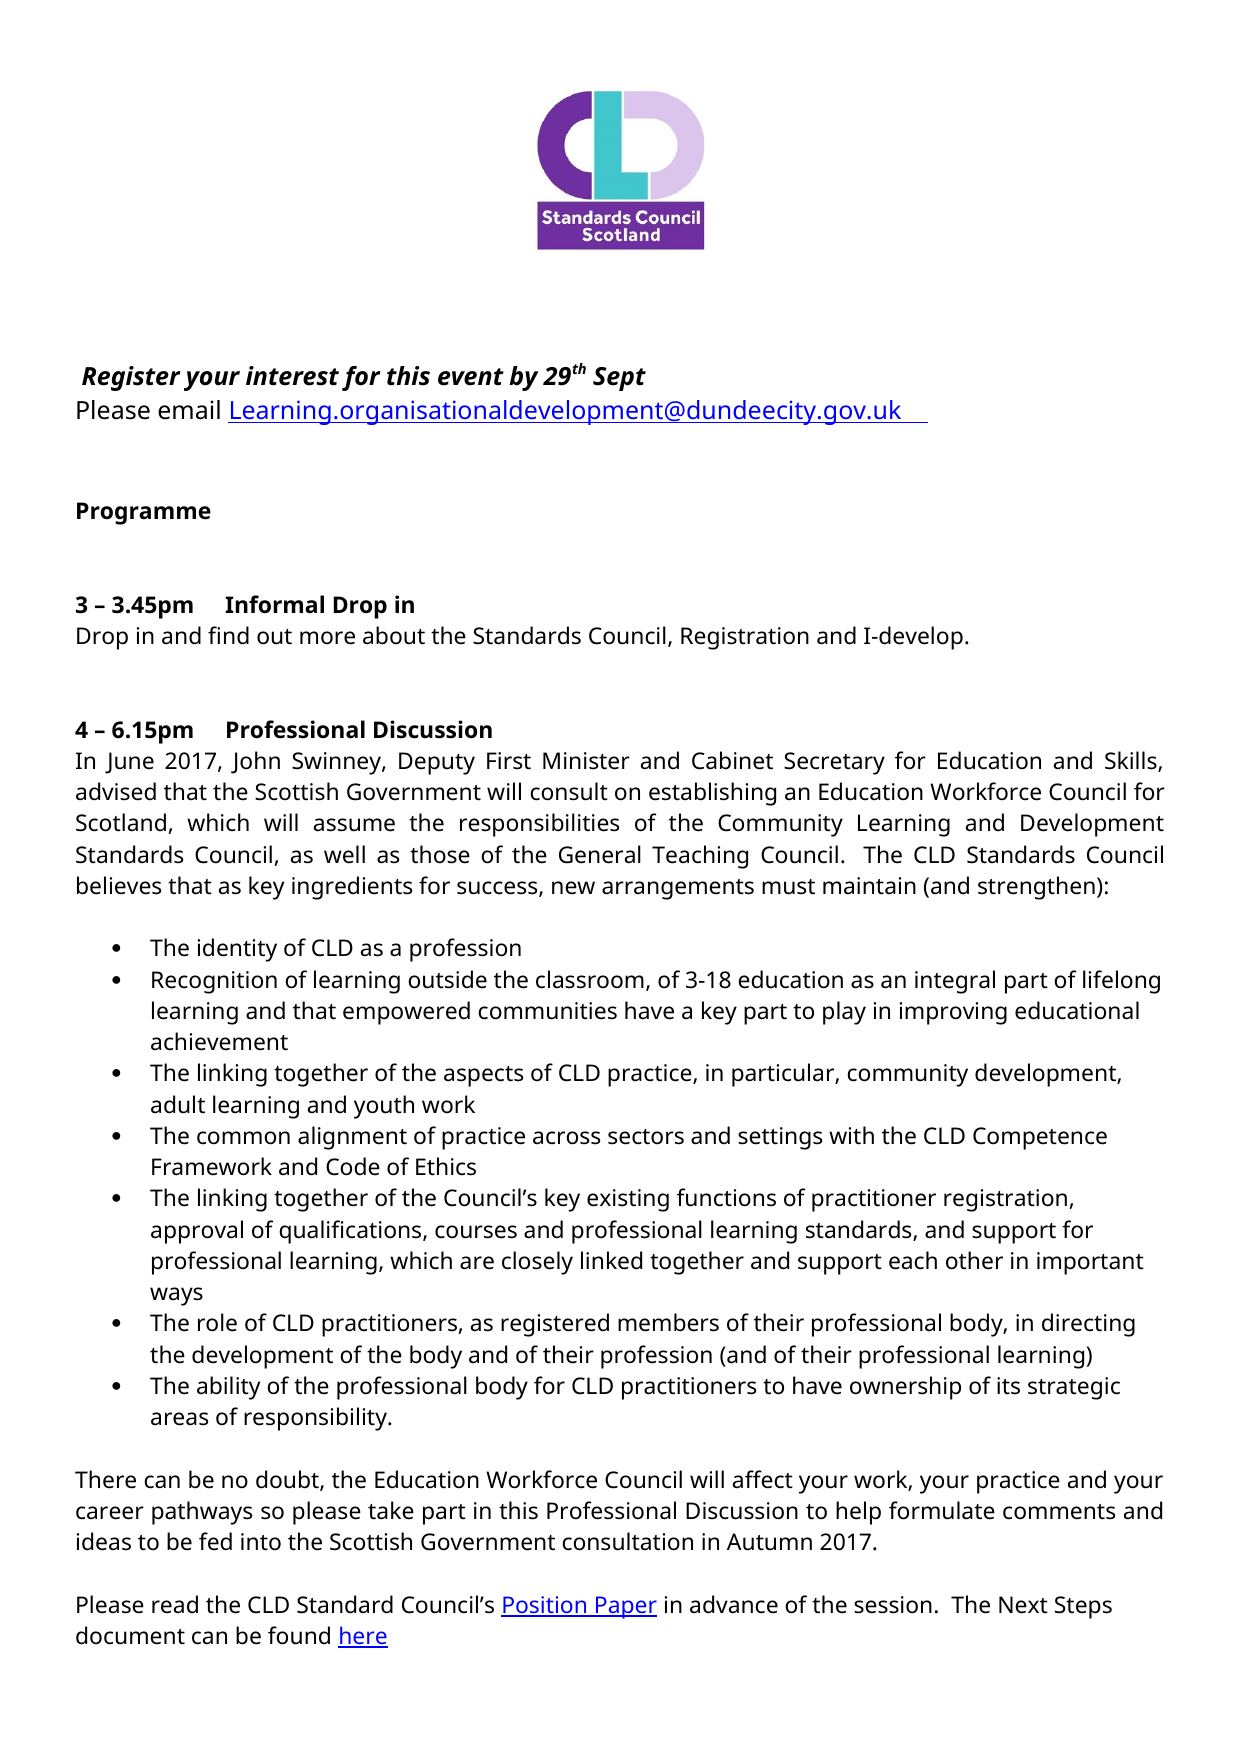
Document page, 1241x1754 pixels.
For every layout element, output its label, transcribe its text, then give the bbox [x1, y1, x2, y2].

text Programme [75, 495, 1165, 526]
text Drop in and find out more about the Standards Council, Registration and I-develop. [75, 620, 1165, 651]
picture [520, 75, 720, 266]
list The common alignment of practice across sectors and settings with the CLD Competence Framework and Code of Ethics [112, 1120, 1165, 1182]
list The linking together of the Council’s key existing functions of practitioner registration, approval of qualifications, courses and professional learning standards, and support for professional learning, which are closely linked together and support each other in important ways [112, 1182, 1165, 1307]
text Please email Learning.organisationaldevelopment@dundeecity.gov.uk [75, 393, 1165, 427]
text Register your interest for this event by 29th Sept [75, 359, 1165, 393]
text Please read the CLD Standard Council’s Position Paper in advance of the session. The Next Steps document can be found here [75, 1589, 1165, 1651]
list The role of CLD practitioners, as registered members of their professional body, in directing the development of the body and of their profession (and of their professional learning) [112, 1307, 1165, 1370]
list The identity of CLD as a profession [112, 932, 1165, 964]
text 3 – 3.45pm Informal Drop in [75, 589, 1165, 620]
list The ability of the professional body for CLD practitioners to have ownership of its strategic areas of responsibility. [112, 1370, 1165, 1432]
text In June 2017, John Swinney, Deputy First Minister and Cabinet Secretary for Education and Skills, advised that the Scottish Government will consult on establishing an Education Workforce Council for Scotland, which will assume the responsibilities of the Community Learning and Development Standards Council, as well as those of the General Teaching Council. The CLD Standards Council believes that as key ingredients for success, new arrangements must maintain (and strengthen): [75, 745, 1165, 901]
list Recognition of learning outside the classroom, of 3-18 education as an integral part of lifelong learning and that empowered communities have a key part to play in improving educational achievement [112, 964, 1165, 1057]
text 4 – 6.15pm Professional Discussion [75, 714, 1165, 745]
text There can be no doubt, the Education Workforce Council will affect your work, your practice and your career pathways so please take part in this Professional Discussion to help formulate comments and ideas to be fed into the Scottish Government consultation in Autumn 2017. [75, 1464, 1165, 1557]
list The linking together of the aspects of CLD practice, in particular, community development, adult learning and youth work [112, 1057, 1165, 1120]
